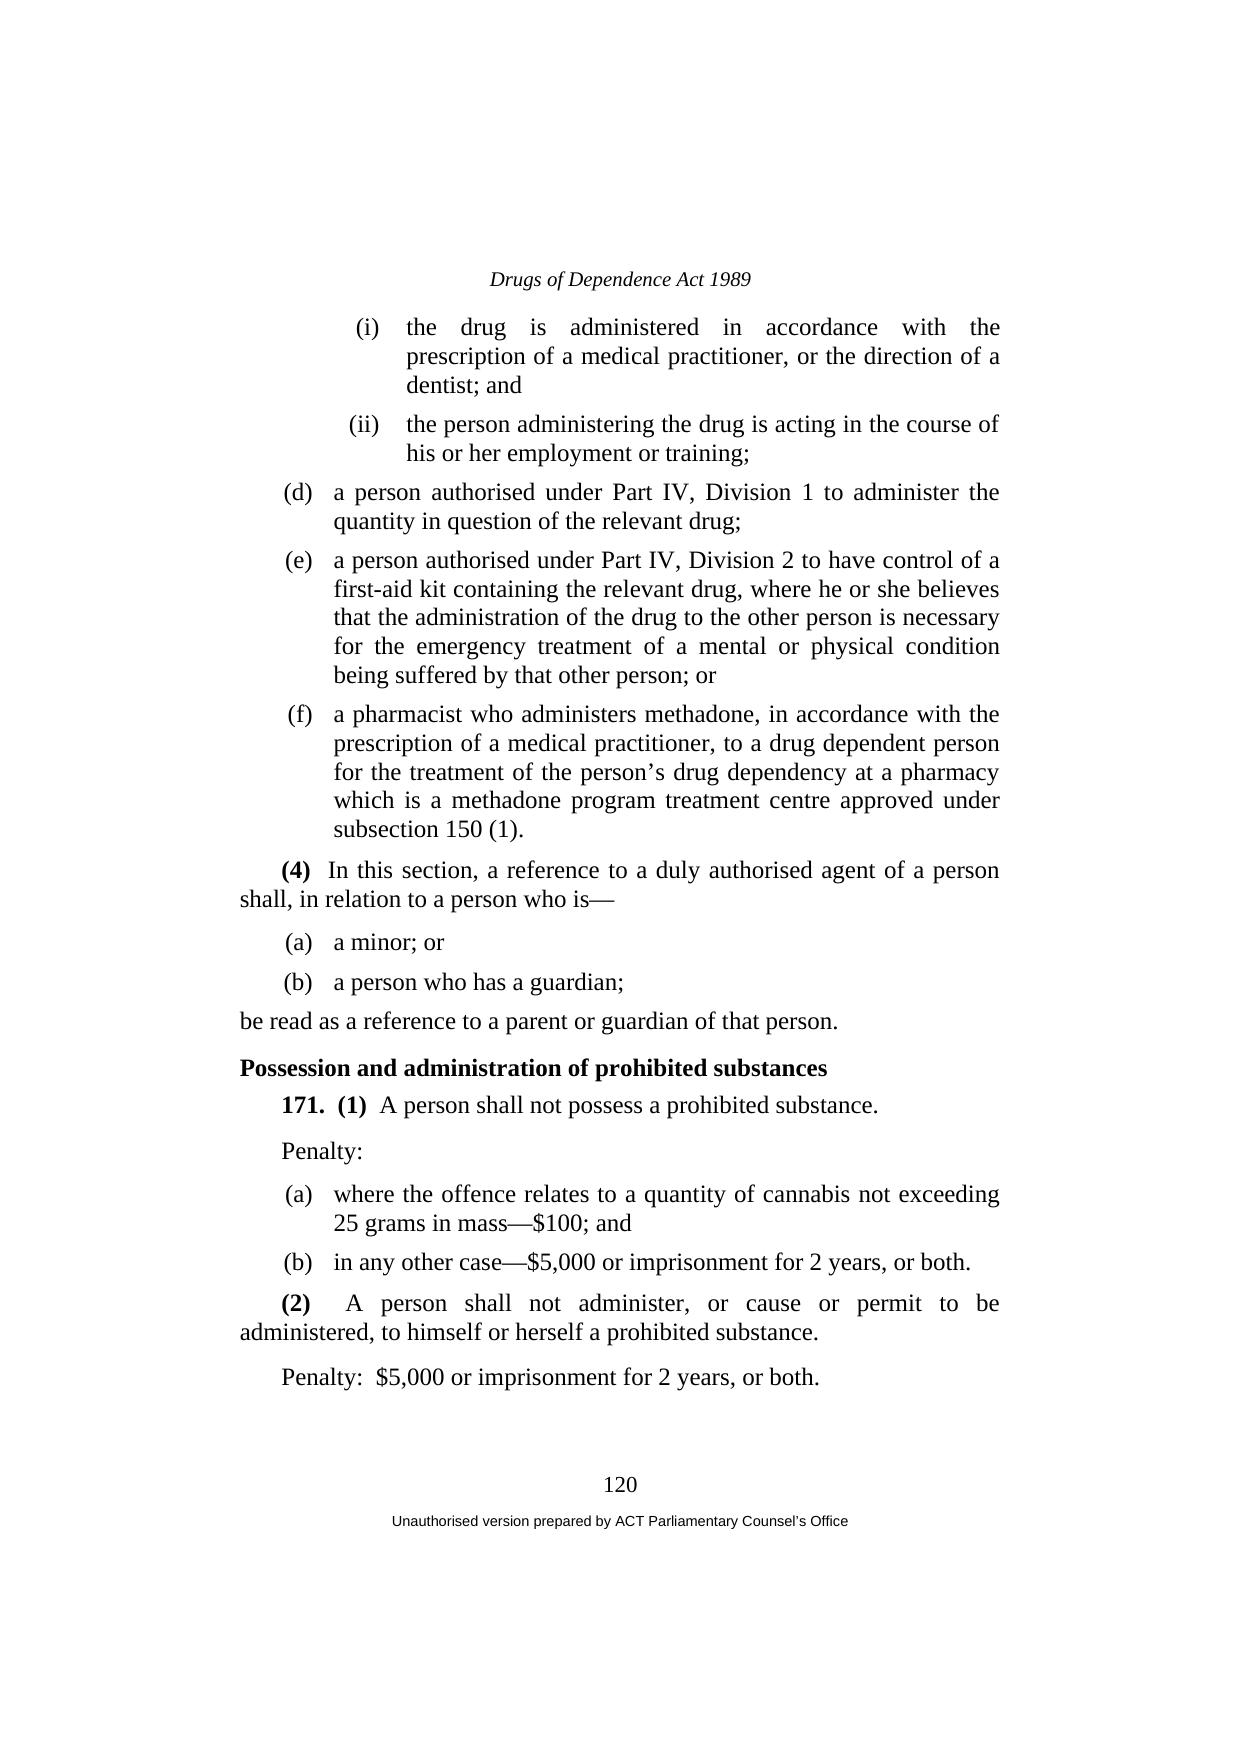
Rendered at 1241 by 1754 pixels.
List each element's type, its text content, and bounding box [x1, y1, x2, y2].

text (b) a person who has a guardian; [239, 967, 1001, 995]
text 171. (1) A person shall not possess a prohibited substance. [239, 1090, 1001, 1119]
text (i) the drug is administered in accordance with the prescription of a medical practitioner, or the direction of a dentist; and [239, 312, 1001, 399]
text (a) where the offence relates to a quantity of cannabis not exceeding 25 grams in mass—$100; and [239, 1179, 1001, 1237]
text (e) a person authorised under Part IV, Division 2 to have control of a first-aid kit containing the relevant drug, where he or she believes that the administration of the drug to the other person is necessary for the emergency treatment of a mental or physical condition being suffered by that other person; or [239, 545, 1001, 689]
text (4) In this section, a reference to a duly authorised agent of a person shall, in relation to a person who is— [239, 855, 1001, 913]
text (2) A person shall not administer, or cause or permit to be administered, to himself or herself a prohibited substance. [239, 1288, 1001, 1346]
text (f) a pharmacist who administers methadone, in accordance with the prescription of a medical practitioner, to a drug dependent person for the treatment of the person’s drug dependency at a pharmacy which is a methadone program treatment centre approved under subsection 150 (1). [239, 699, 1001, 843]
text (d) a person authorised under Part IV, Division 1 to administer the quantity in question of the relevant drug; [239, 477, 1001, 534]
text Penalty: [239, 1136, 1001, 1164]
subtitle Possession and administration of prohibited substances [239, 1053, 1001, 1082]
text (b) in any other case—$5,000 or imprisonment for 2 years, or both. [239, 1247, 1001, 1276]
text be read as a reference to a parent or guardian of that person. [239, 1006, 1001, 1034]
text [239, 1362, 1001, 1391]
text (ii) the person administering the drug is acting in the course of his or her employment or training; [239, 409, 1001, 467]
text (a) a minor; or [239, 927, 1001, 956]
